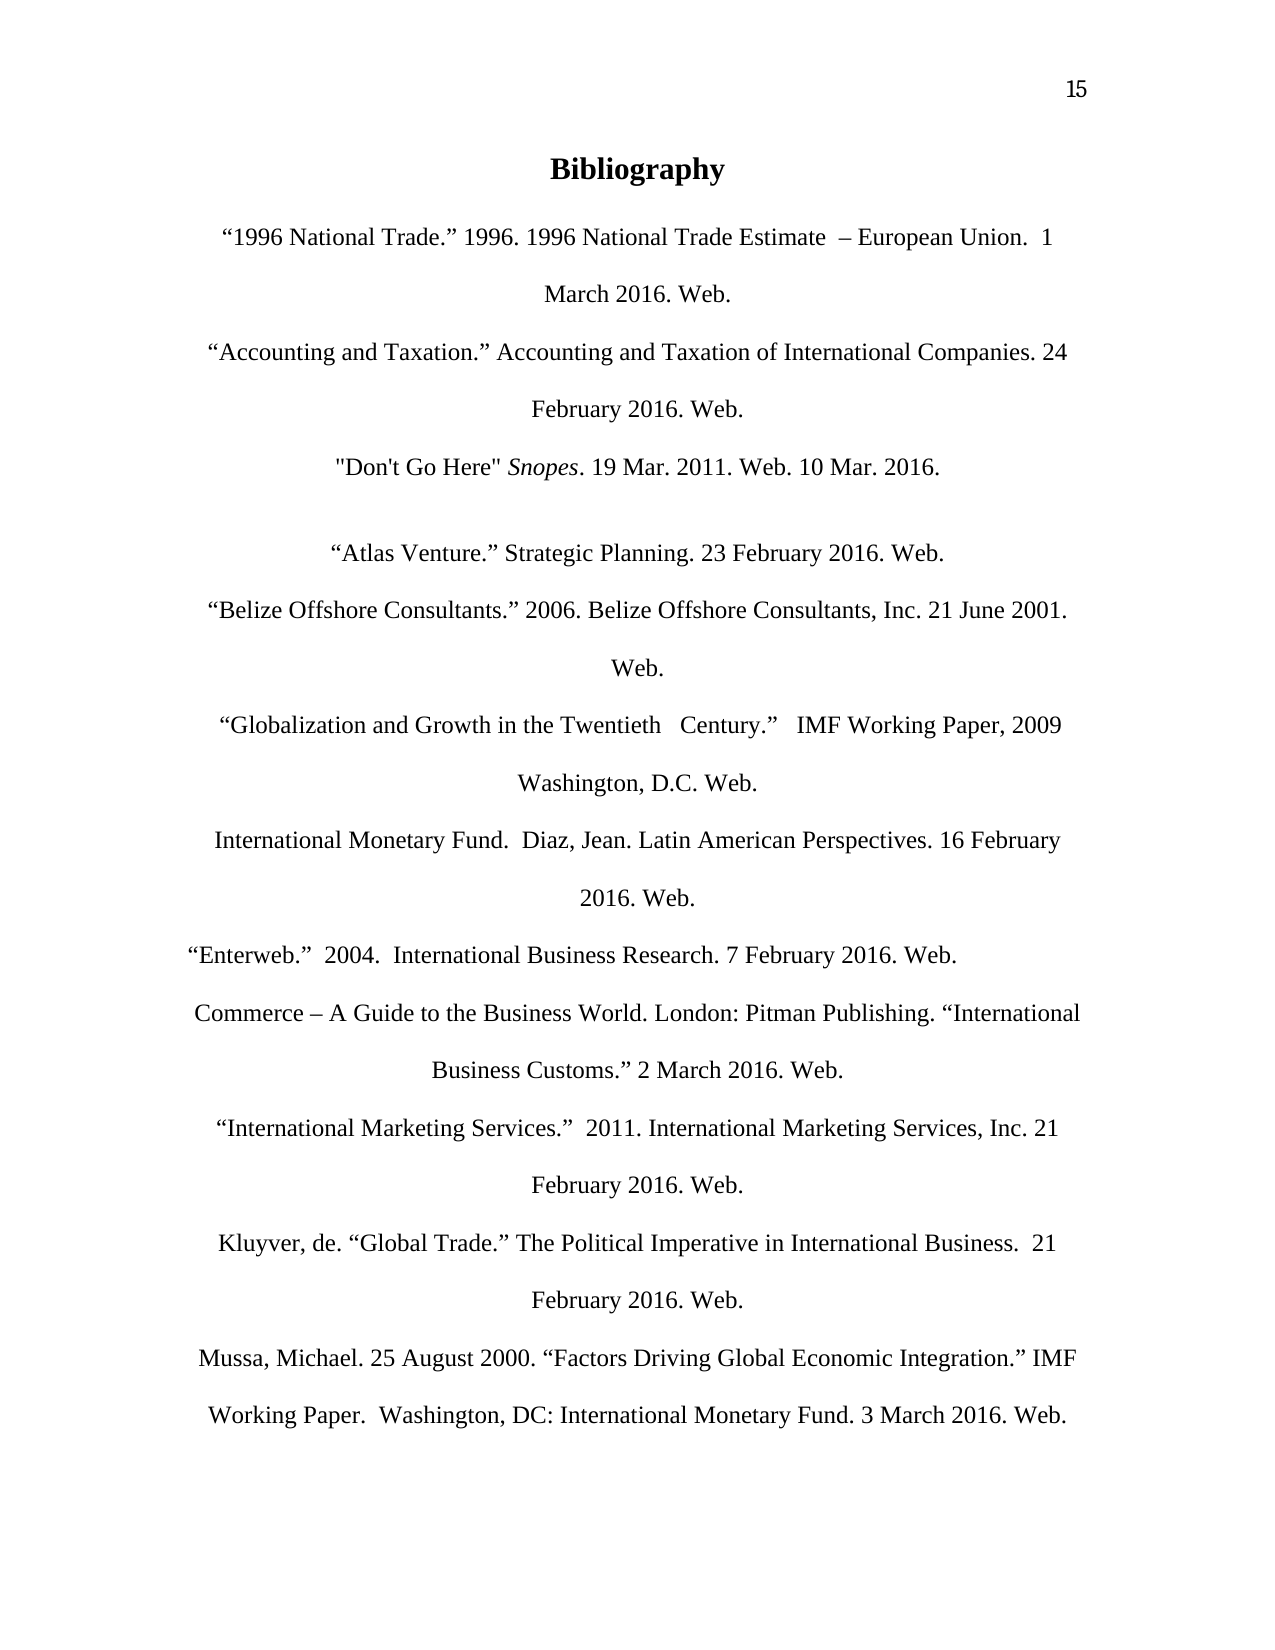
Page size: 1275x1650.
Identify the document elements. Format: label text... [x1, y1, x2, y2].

text “Atlas Venture.” Strategic Planning. 23 February 2016. Web. [187, 538, 1087, 567]
text Bibliography [187, 150, 1087, 186]
text "Don't Go Here" Snopes. 19 Mar. 2011. Web. 10 Mar. 2016. [187, 452, 1087, 481]
text “International Marketing Services.” 2011. International Marketing Services, Inc. 21 [187, 1113, 1087, 1142]
text International Monetary Fund. Diaz, Jean. Latin American Perspectives. 16 February 2016. Web. [187, 826, 1087, 912]
text February 2016. Web. [187, 1171, 1087, 1199]
text Commerce – A Guide to the Business World. London: Pitman Publishing. “International Business Customs.” 2 March 2016. Web. [187, 998, 1087, 1084]
text Mussa, Michael. 25 August 2000. “Factors Driving Global Economic Integration.” IMF Working Paper. Washington, DC: International Monetary Fund. 3 March 2016. Web. [187, 1343, 1087, 1429]
text “Enterweb.” 2004. International Business Research. 7 February 2016. Web. [187, 941, 1087, 969]
text “Belize Offshore Consultants.” 2006. Belize Offshore Consultants, Inc. 21 June 2001. Web. [187, 596, 1087, 682]
text “Globalization and Growth in the Twentieth Century.” IMF Working Paper, 2009 Washington, D.C. Web. [187, 711, 1087, 797]
text “1996 National Trade.” 1996. 1996 National Trade Estimate – European Union. 1 March 2016. Web. [187, 222, 1087, 308]
text Kluyver, de. “Global Trade.” The Political Imperative in International Business. 21 February 2016. Web. [187, 1228, 1087, 1314]
text “Accounting and Taxation.” Accounting and Taxation of International Companies. 24 February 2016. Web. [187, 337, 1087, 423]
